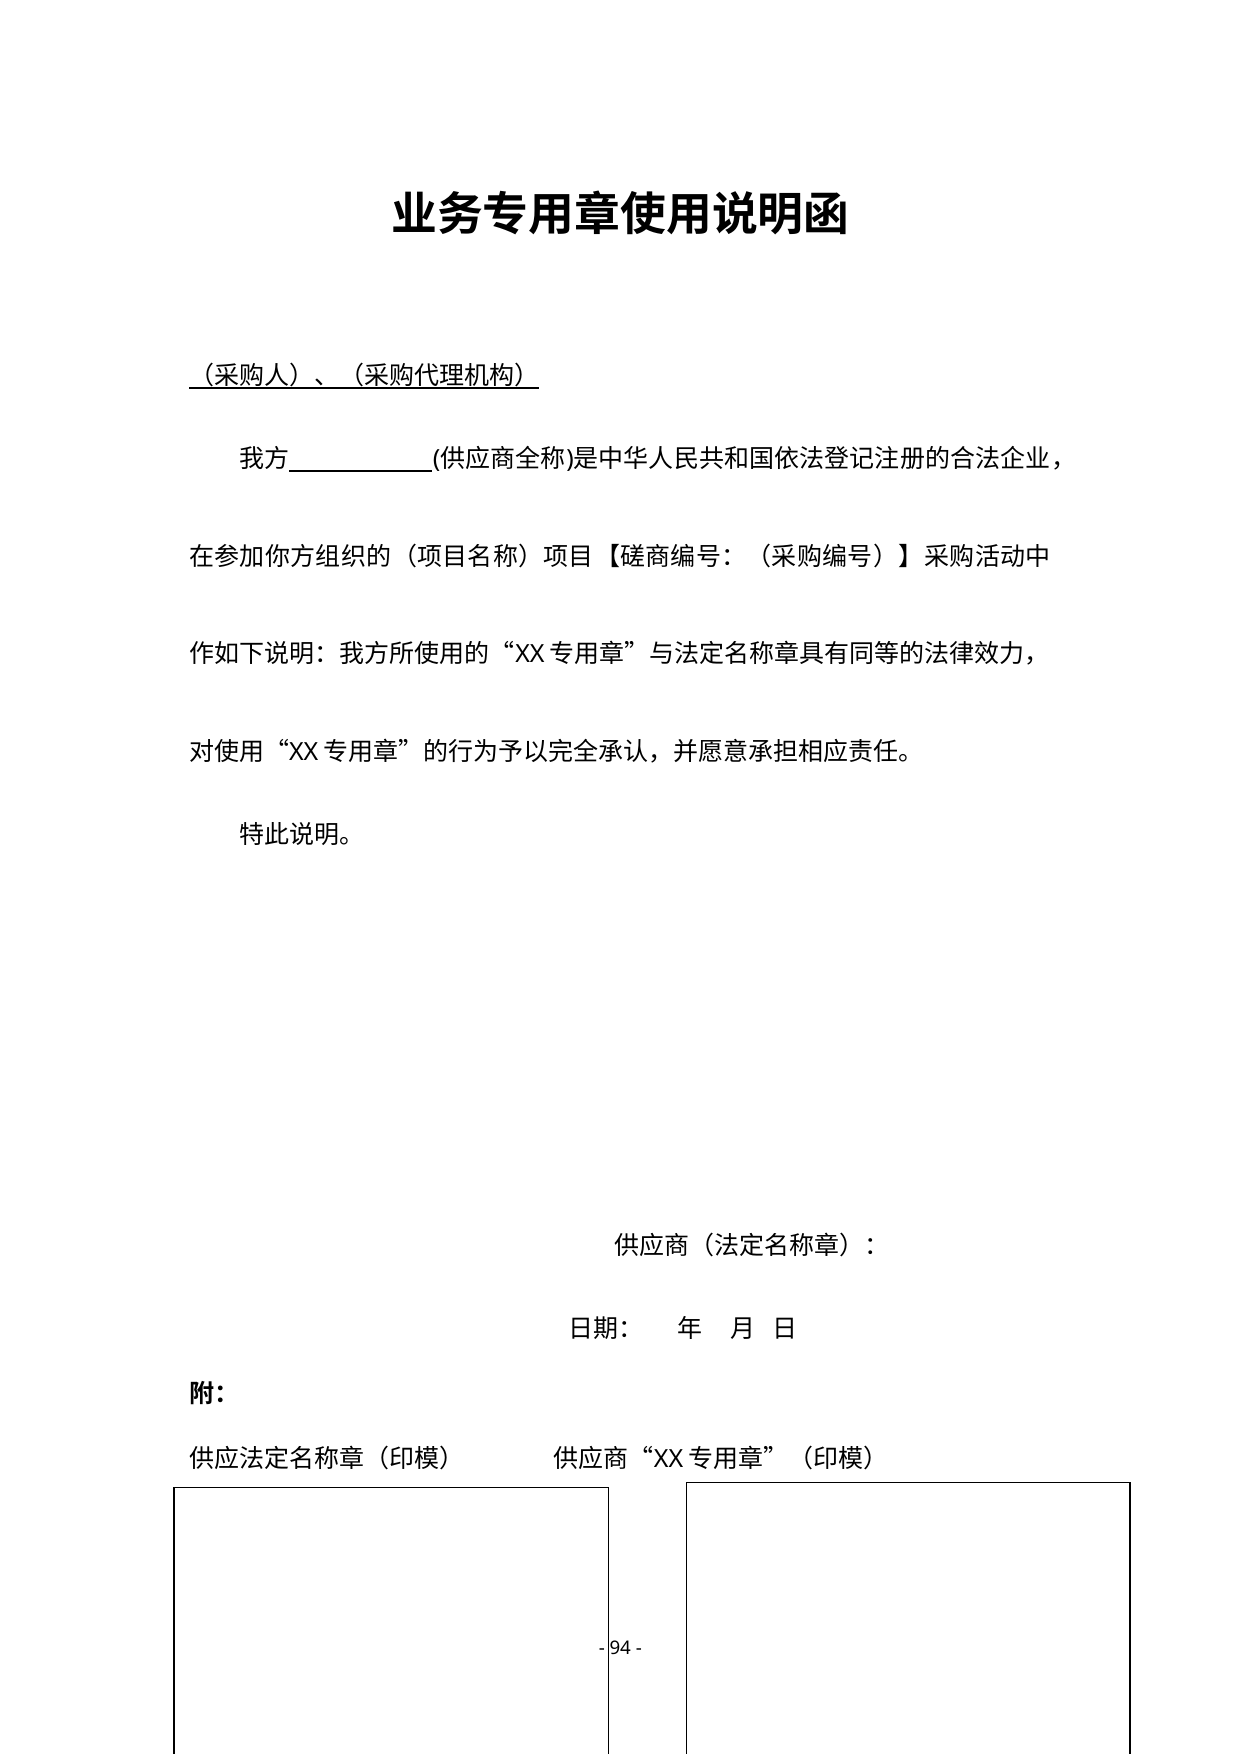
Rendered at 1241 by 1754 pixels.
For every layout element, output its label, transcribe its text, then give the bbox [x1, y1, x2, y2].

text 特此说明。 [189, 800, 1051, 865]
text 业务专用章使用说明函 [189, 162, 1051, 259]
text 我方 (供应商全称)是中华人民共和国依法登记注册的合法企业，在参加你方组织的（项目名称）项目【磋商编号：（采购编号）】采购活动中作如下说明：我方所使用的“XX专用章”与法定名称章具有同等的法律效力，对使用“XX专用章”的行为予以完全承认，并愿意承担相应责任。 [189, 424, 1051, 782]
text 供应商（法定名称章）： [189, 1211, 1001, 1276]
text 日期： 年 月 日 [189, 1294, 957, 1359]
text 附： [189, 1359, 1051, 1424]
text 供应法定名称章（印模） 供应商“XX专用章”（印模） [189, 1424, 1051, 1489]
text （采购人）、（采购代理机构） [189, 341, 1051, 406]
